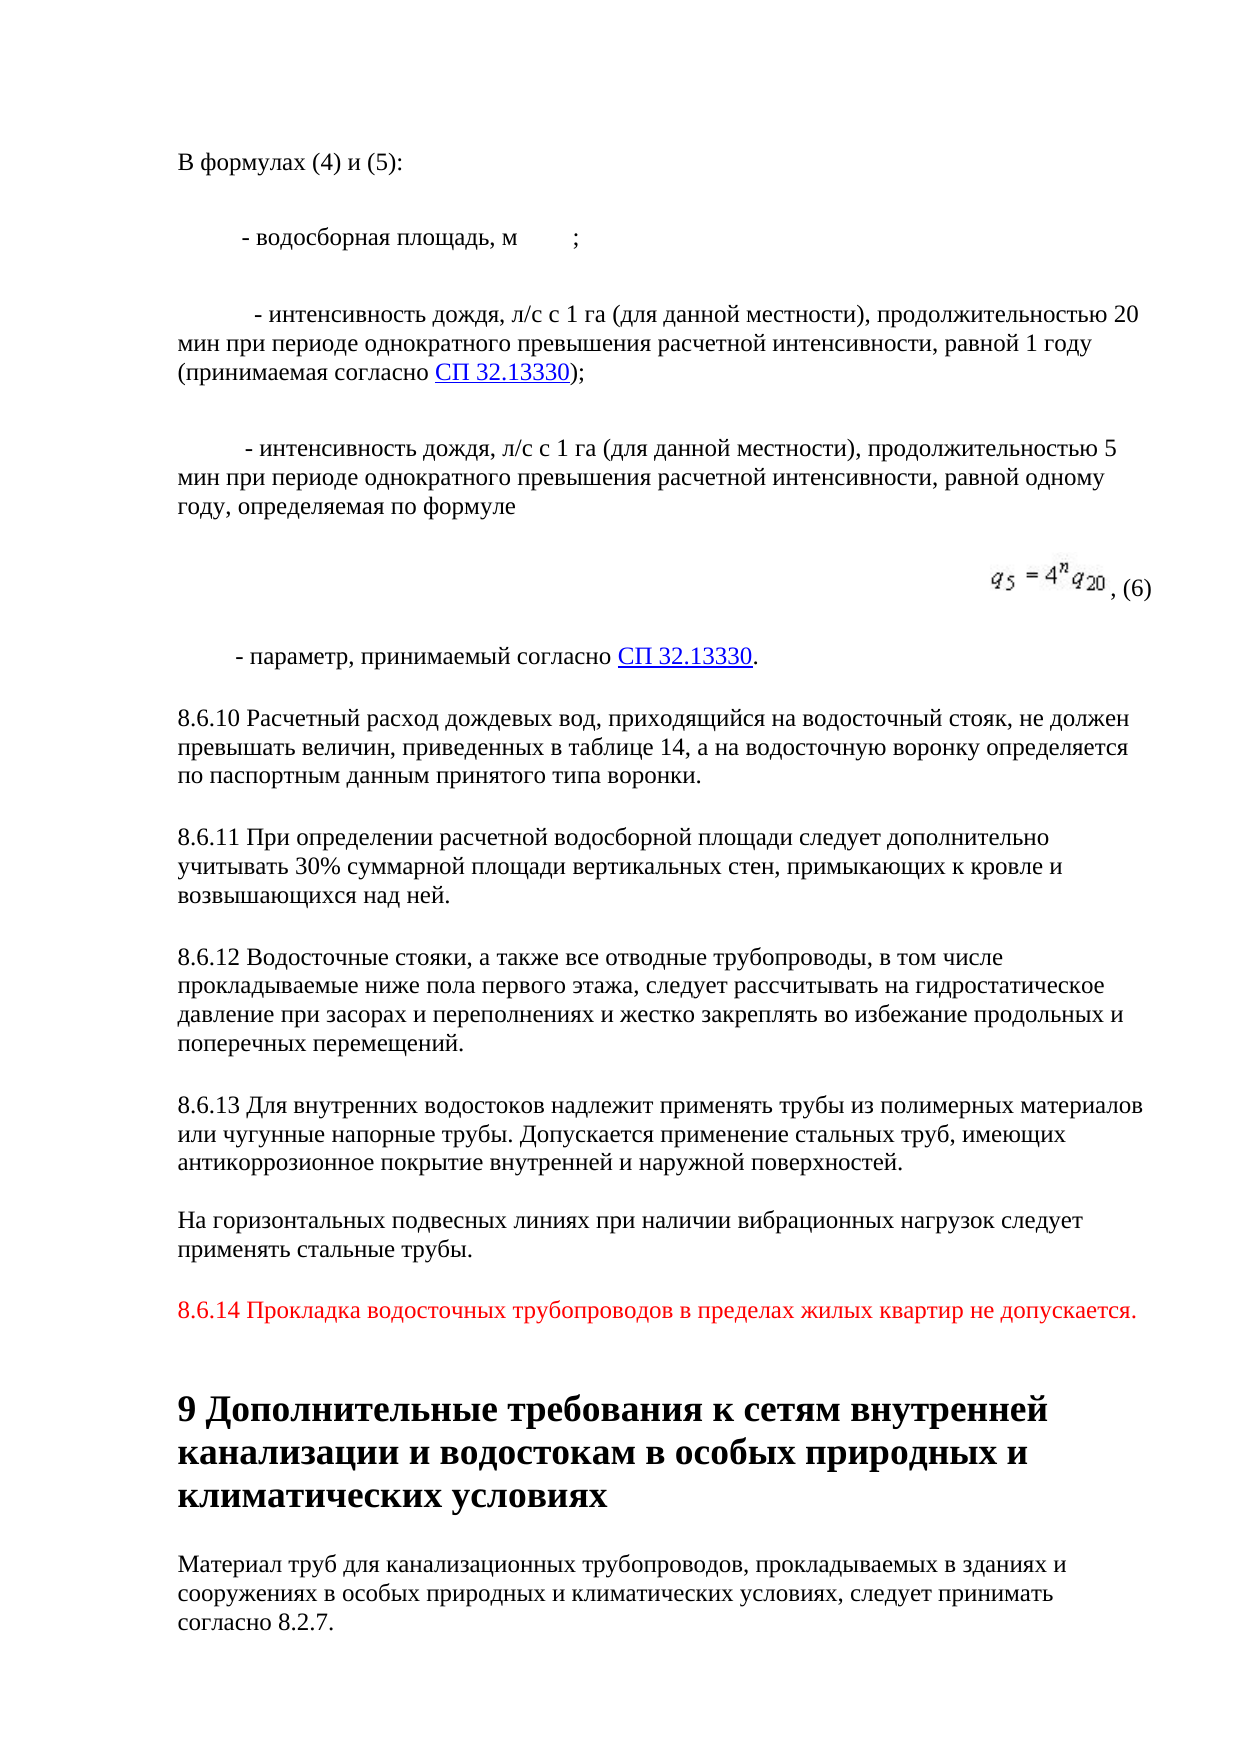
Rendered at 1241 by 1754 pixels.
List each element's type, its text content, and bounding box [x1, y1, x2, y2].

picture [989, 552, 1111, 597]
text 8.6.12 Водосточные стояки, а также все отводные трубопроводы, в том числе прокладываемые ниже пола первого этажа, следует рассчитывать на гидростатическое давление при засорах и переполнениях и жестко закреплять во избежание продольных и поперечных перемещений. [177, 942, 1152, 1085]
text 9 Дополнительные требования к сетям внутренней канализации и водостокам в особых природных и климатических условиях [177, 1386, 1152, 1516]
text 8.6.11 При определении расчетной водосборной площади следует дополнительно учитывать 30% суммарной площади вертикальных стен, примыкающих к кровле и возвышающихся над ней. [177, 822, 1152, 937]
text , (6) [177, 553, 1152, 602]
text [177, 1521, 1152, 1636]
text В формулах (4) и (5): - водосборная площадь, м; - интенсивность дождя, л/с с 1 га (для данной местности), продолжительностью 20 мин при периоде однократного превышения расчетной интенсивности, равной 1 году (принимаемая согласно СП 32.13330); - интенсивность дождя, л/с с 1 га (для данной местности), продолжительностью 5 мин при периоде однократного превышения расчетной интенсивности, равной одному году, определяемая по формуле [177, 118, 1152, 548]
text 8.6.10 Расчетный расход дождевых вод, приходящийся на водосточный стояк, не должен превышать величин, приведенных в таблице 14, а на водосточную воронку определяется по паспортным данным принятого типа воронки. [177, 703, 1152, 817]
text 8.6.14 Прокладка водосточных трубопроводов в пределах жилых квартир не допускается. [177, 1296, 1152, 1381]
text - параметр, принимаемый согласно СП 32.13330. [177, 607, 1152, 698]
text 8.6.13 Для внутренних водостоков надлежит применять трубы из полимерных материалов или чугунные напорные трубы. Допускается применение стальных труб, имеющих антикоррозионное покрытие внутренней и наружной поверхностей. На горизонтальных подвесных линиях при наличии вибрационных нагрузок следует применять стальные трубы. [177, 1090, 1152, 1290]
